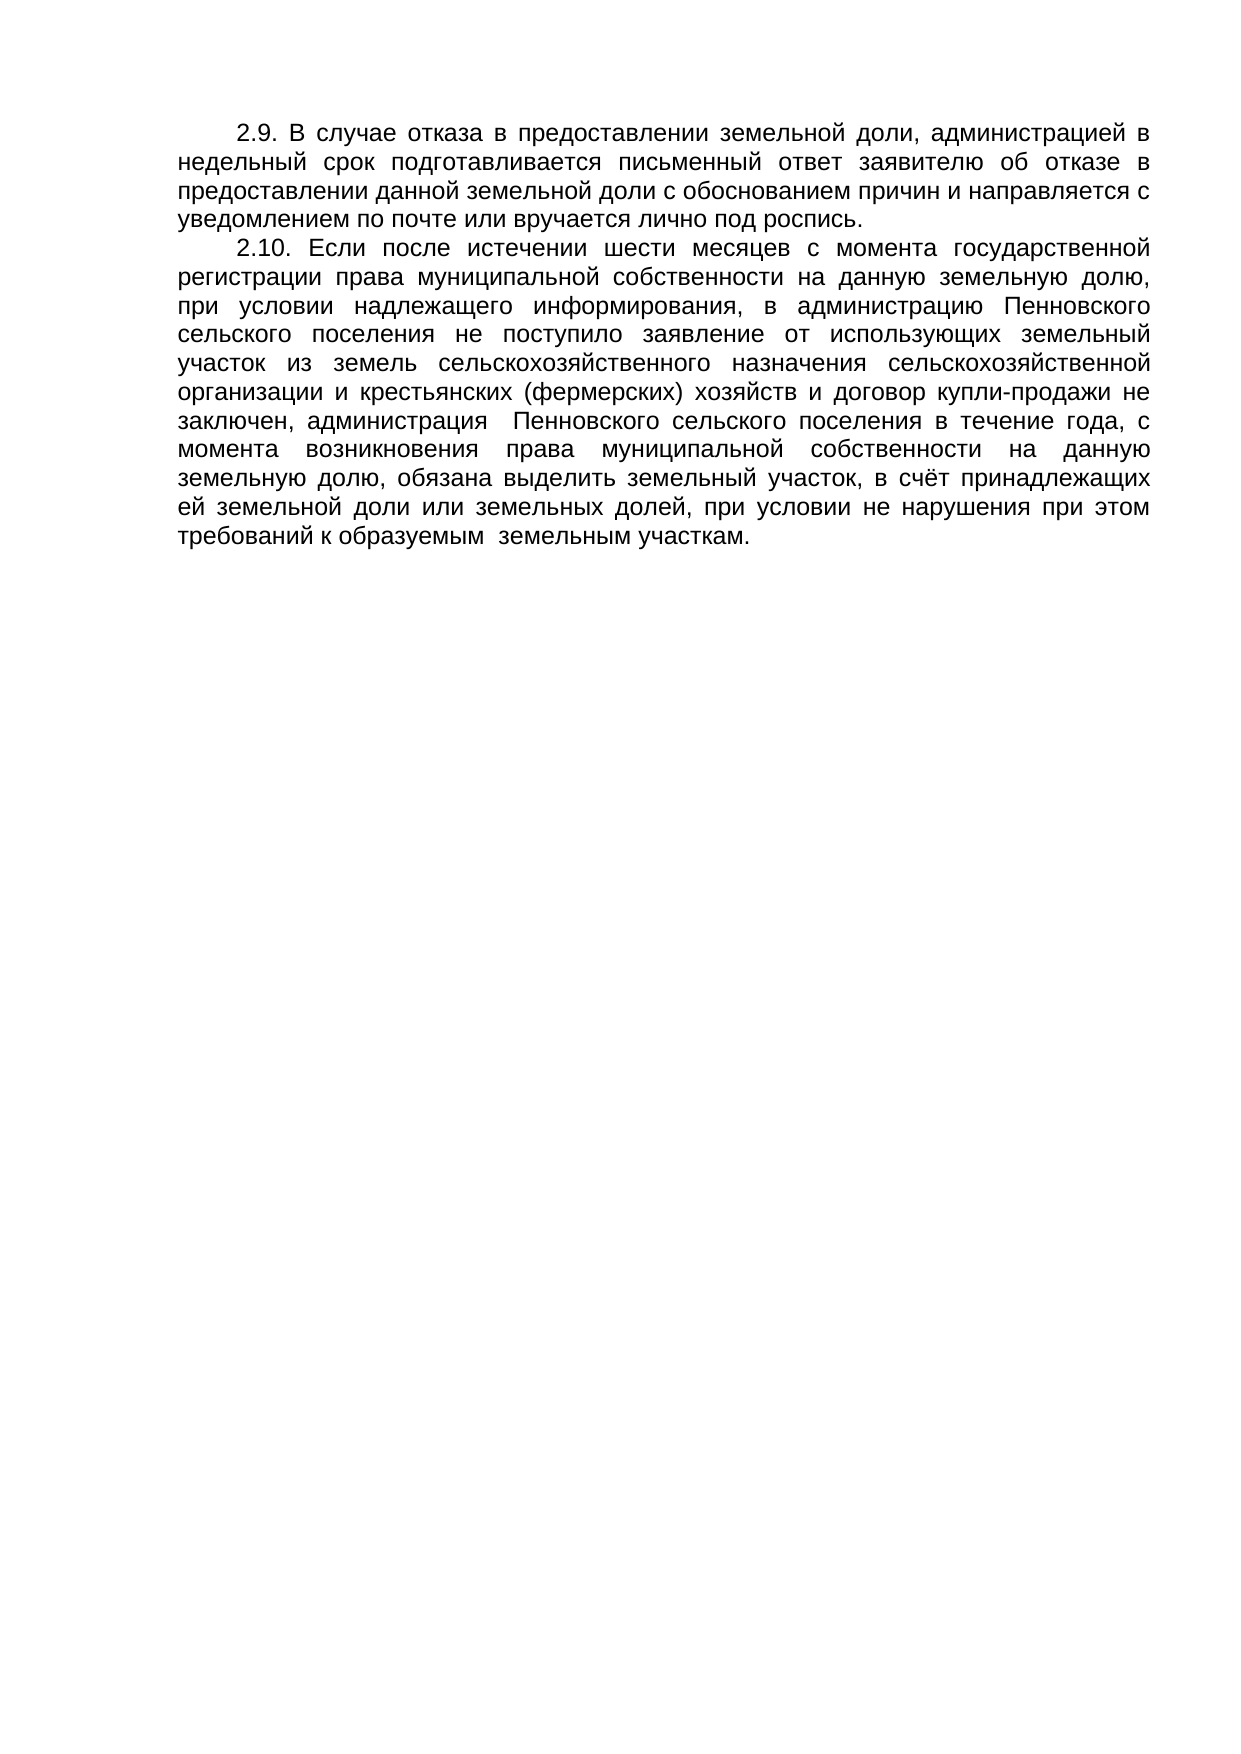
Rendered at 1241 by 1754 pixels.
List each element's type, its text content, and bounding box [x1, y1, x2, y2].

text 2.9. В случае отказа в предоставлении земельной доли, администрацией в недельный срок подготавливается письменный ответ заявителю об отказе в предоставлении данной земельной доли с обоснованием причин и направляется с уведомлением по почте или вручается лично под роспись. [177, 118, 1152, 233]
text 2.10. Если после истечении шести месяцев с момента государственной регистрации права муниципальной собственности на данную земельную долю, при условии надлежащего информирования, в администрацию Пенновского сельского поселения не поступило заявление от использующих земельный участок из земель сельскохозяйственного назначения сельскохозяйственной организации и крестьянских (фермерских) хозяйств и договор купли-продажи не заключен, администрация Пенновского сельского поселения в течение года, с момента возникновения права муниципальной собственности на данную земельную долю, обязана выделить земельный участок, в счёт принадлежащих ей земельной доли или земельных долей, при условии не нарушения при этом требований к образуемым земельным участкам. [177, 233, 1152, 549]
